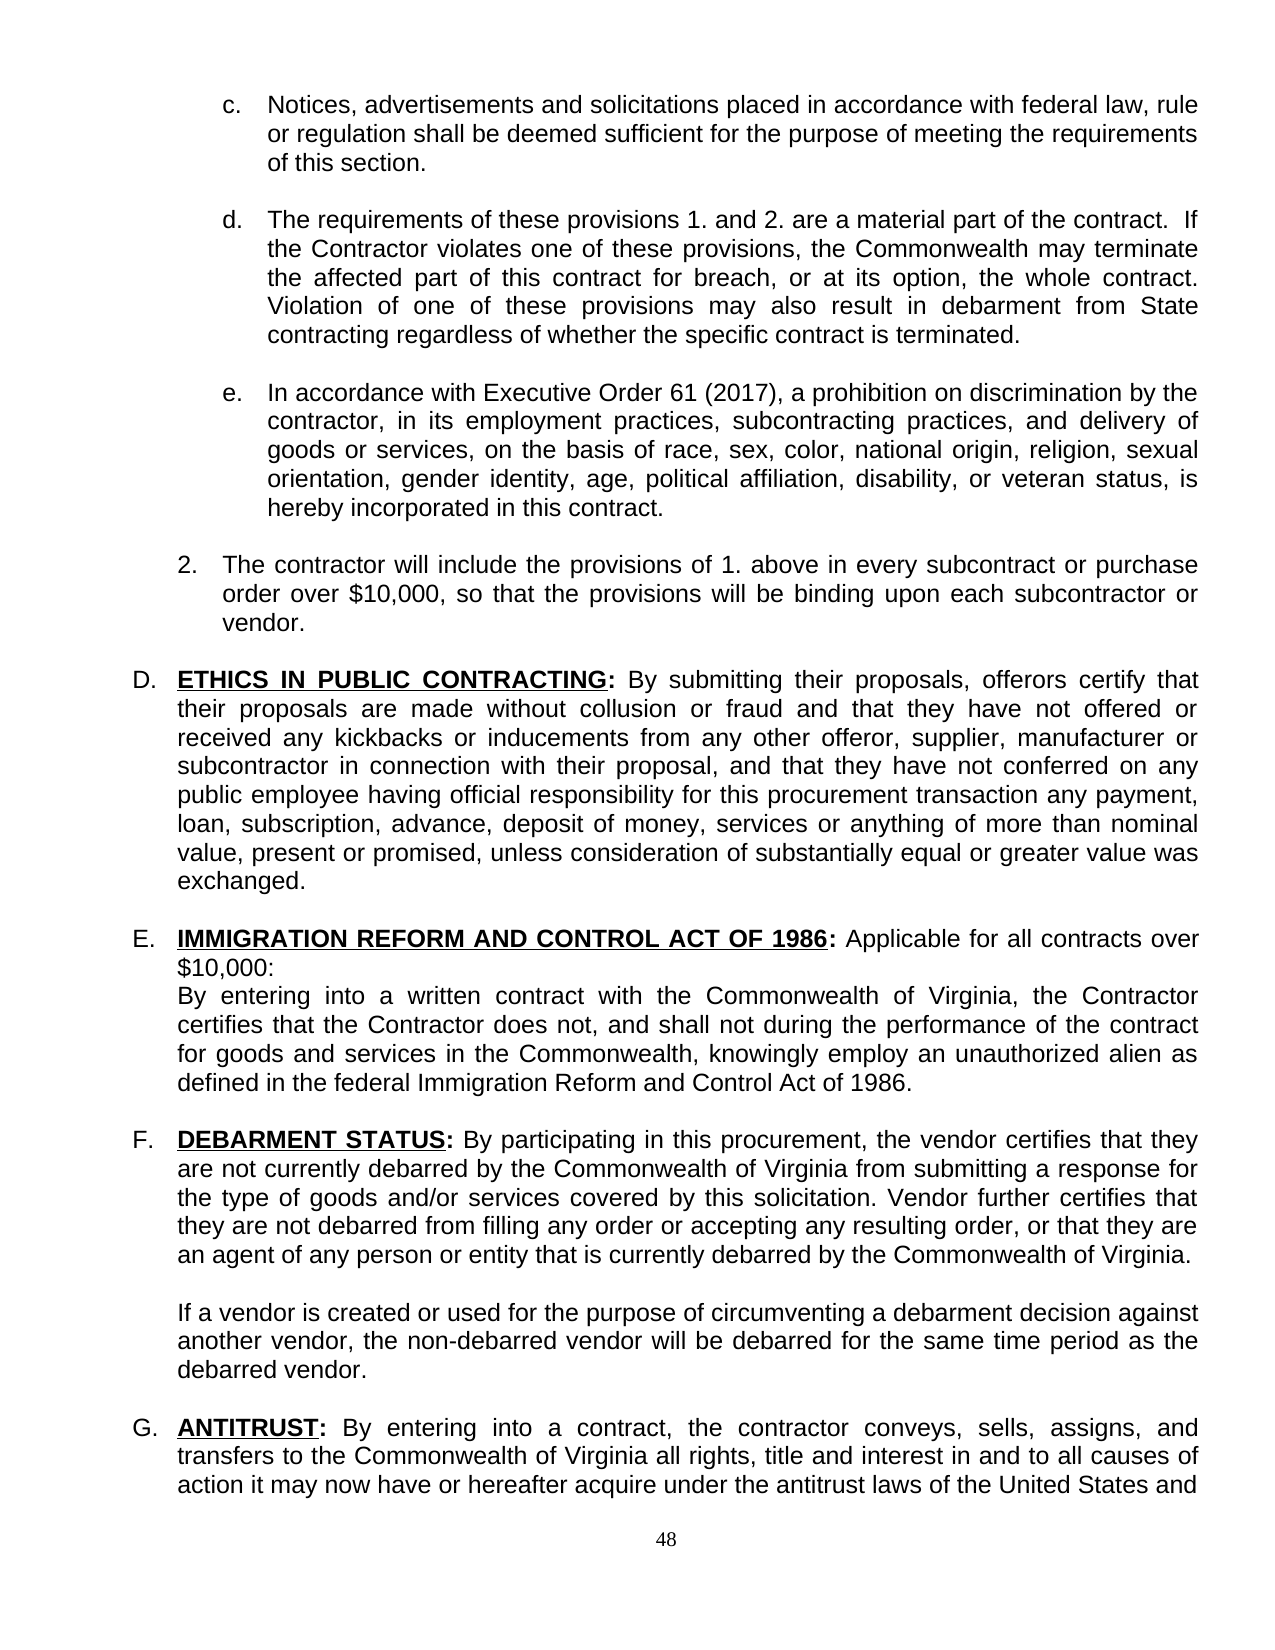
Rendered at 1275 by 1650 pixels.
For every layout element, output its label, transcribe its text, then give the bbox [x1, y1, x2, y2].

text 2. The contractor will include the provisions of 1. above in every subcontract or purchase order over $10,000, so that the provisions will be binding upon each subcontractor or vendor. [177, 550, 1200, 636]
text E. IMMIGRATION REFORM AND CONTROL ACT OF 1986: Applicable for all contracts over $10,000: [132, 924, 1200, 981]
text If a vendor is created or used for the purpose of circumventing a debarment decision against another vendor, the non-debarred vendor will be debarred for the same time period as the debarred vendor. [132, 1297, 1200, 1384]
text D. ETHICS IN PUBLIC CONTRACTING: By submitting their proposals, offerors certify that their proposals are made without collusion or fraud and that they have not offered or received any kickbacks or inducements from any other offeror, supplier, manufacturer or subcontractor in connection with their proposal, and that they have not conferred on any public employee having official responsibility for this procurement transaction any payment, loan, subscription, advance, deposit of money, services or anything of more than nominal value, present or promised, unless consideration of substantially equal or greater value was exchanged. [132, 665, 1200, 895]
text F. DEBARMENT STATUS: By participating in this procurement, the vendor certifies that they are not currently debarred by the Commonwealth of Virginia from submitting a response for the type of goods and/or services covered by this solicitation. Vendor further certifies that they are not debarred from filling any order or accepting any resulting order, or that they are an agent of any person or entity that is currently debarred by the Commonwealth of Virginia. [132, 1125, 1200, 1269]
text e. In accordance with Executive Order 61 (2017), a prohibition on discrimination by the contractor, in its employment practices, subcontracting practices, and delivery of goods or services, on the basis of race, sex, color, national origin, religion, sexual orientation, gender identity, age, political affiliation, disability, or veteran status, is hereby incorporated in this contract. [222, 377, 1200, 521]
text c. Notices, advertisements and solicitations placed in accordance with federal law, rule or regulation shall be deemed sufficient for the purpose of meeting the requirements of this section. [222, 90, 1200, 176]
text By entering into a written contract with the Commonwealth of Virginia, the Contractor certifies that the Contractor does not, and shall not during the performance of the contract for goods and services in the Commonwealth, knowingly employ an unauthorized alien as defined in the federal Immigration Reform and Control Act of 1986. [132, 981, 1200, 1096]
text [132, 1412, 1200, 1499]
text d. The requirements of these provisions 1. and 2. are a material part of the contract. If the Contractor violates one of these provisions, the Commonwealth may terminate the affected part of this contract for breach, or at its option, the whole contract. Violation of one of these provisions may also result in debarment from State contracting regardless of whether the specific contract is terminated. [222, 205, 1200, 349]
